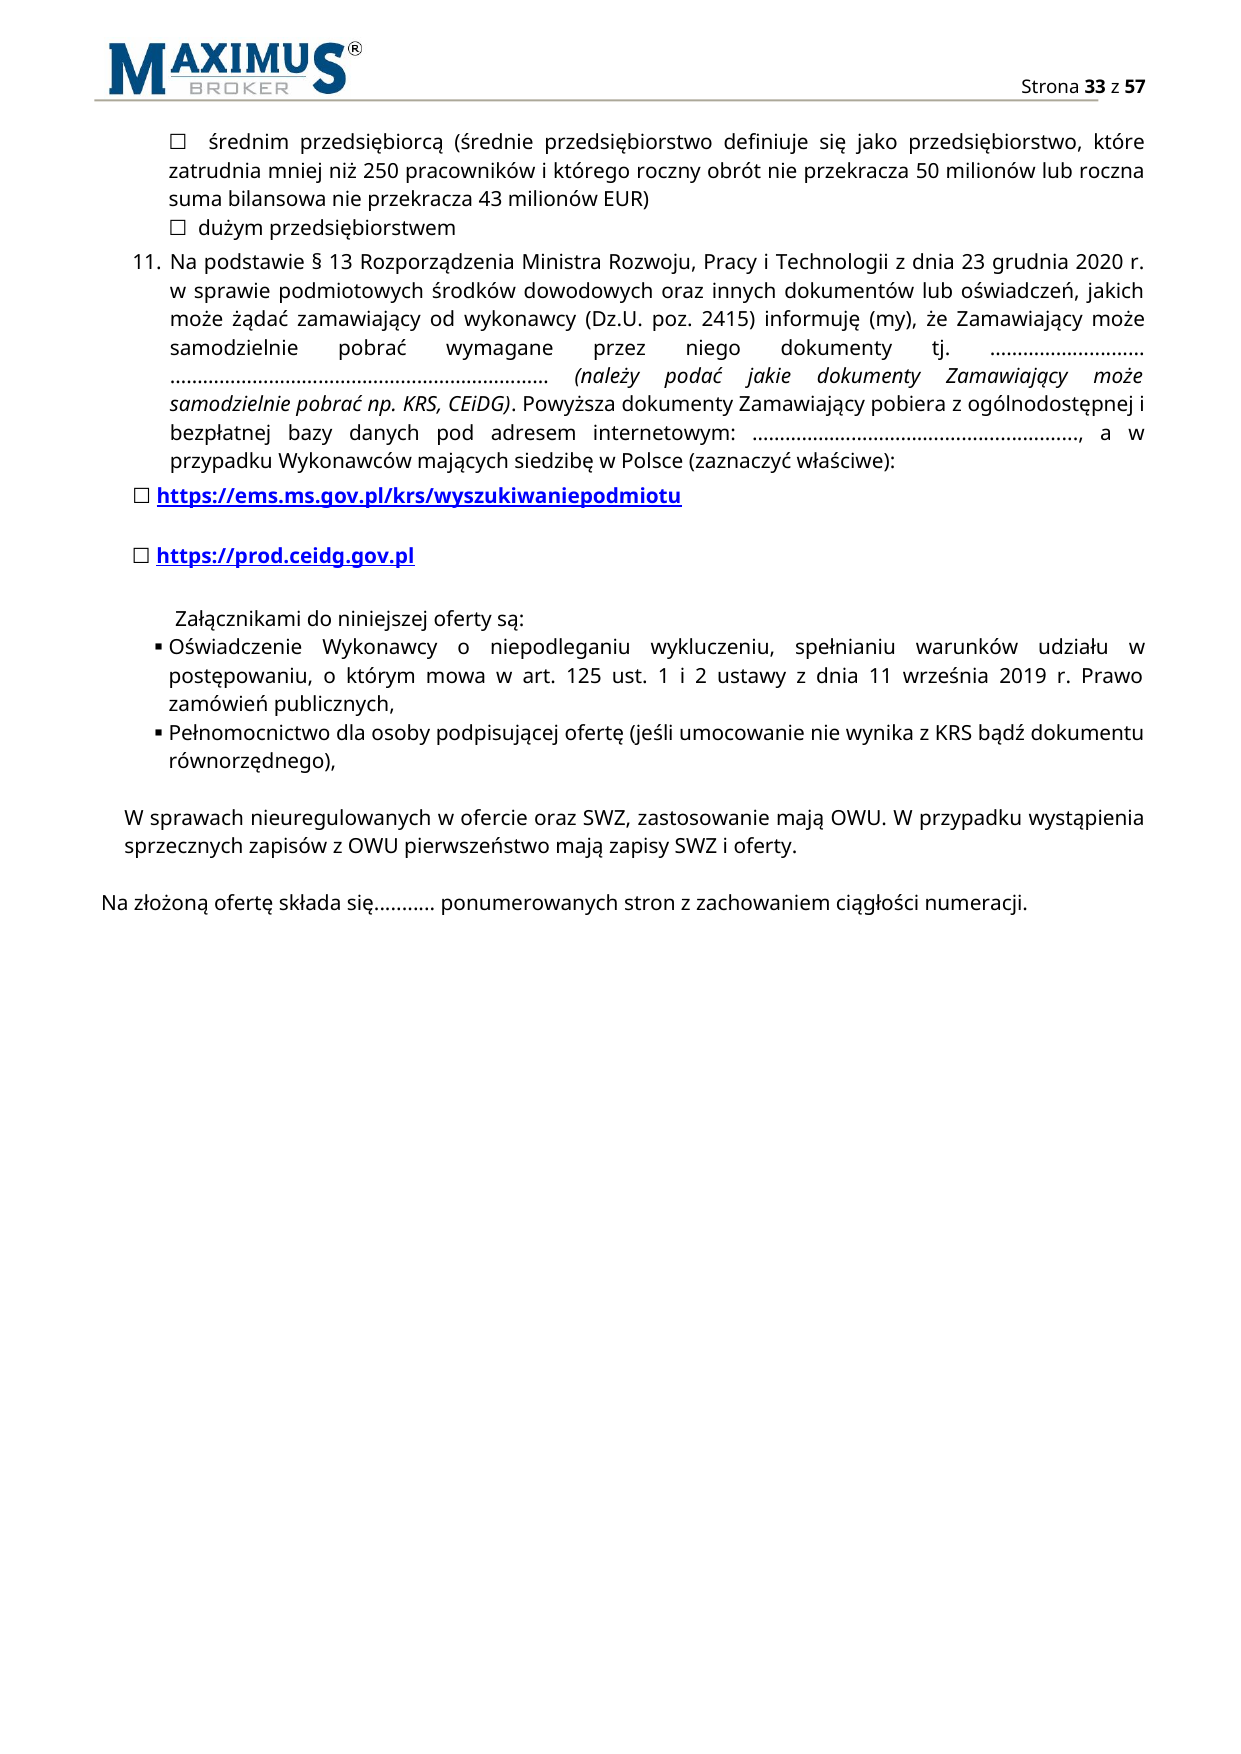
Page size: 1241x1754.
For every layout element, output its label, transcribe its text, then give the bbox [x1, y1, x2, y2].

text Załącznikami do niniejszej oferty są: [169, 604, 1146, 632]
list Na podstawie § 13 Rozporządzenia Ministra Rozwoju, Pracy i Technologii z dnia 23 grudnia 2020 r. w sprawie podmiotowych środków dowodowych oraz innych dokumentów lub oświadczeń, jakich może żądać zamawiający od wykonawcy (Dz.U. poz. 2415) informuję (my), że Zamawiający może samodzielnie pobrać wymagane przez niego dokumenty tj. …………….............…………………………………………………………… (należy podać jakie dokumenty Zamawiający może samodzielnie pobrać np. KRS, CEiDG). Powyższa dokumenty Zamawiający pobiera z ogólnodostępnej i bezpłatnej bazy danych pod adresem internetowym: …………………………….........................., a w przypadku Wykonawców mających siedzibę w Polsce (zaznaczyć właściwe): [132, 247, 1146, 475]
text W sprawach nieuregulowanych w ofercie oraz SWZ, zastosowanie mają OWU. W przypadku wystąpienia sprzecznych zapisów z OWU pierwszeństwo mają zapisy SWZ i oferty. [124, 803, 1146, 860]
list Pełnomocnictwo dla osoby podpisującej ofertę (jeśli umocowanie nie wynika z KRS bądź dokumentu równorzędnego), [153, 718, 1146, 774]
list Oświadczenie Wykonawcy o niepodleganiu wykluczeniu, spełnianiu warunków udziału w postępowaniu, o którym mowa w art. 125 ust. 1 i 2 ustawy z dnia 11 września 2019 r. Prawo zamówień publicznych, [153, 632, 1146, 718]
text Na złożoną ofertę składa się........... ponumerowanych stron z zachowaniem ciągłości numeracji. [101, 888, 1146, 917]
text dużym przedsiębiorstwem [168, 213, 1146, 241]
picture [103, 37, 368, 99]
text https://prod.ceidg.gov.pl [132, 541, 1146, 569]
text średnim przedsiębiorcą (średnie przedsiębiorstwo definiuje się jako przedsiębiorstwo, które zatrudnia mniej niż 250 pracowników i którego roczny obrót nie przekracza 50 milionów lub roczna suma bilansowa nie przekracza 43 milionów EUR) [168, 127, 1146, 213]
text https://ems.ms.gov.pl/krs/wyszukiwaniepodmiotu [132, 481, 1146, 509]
